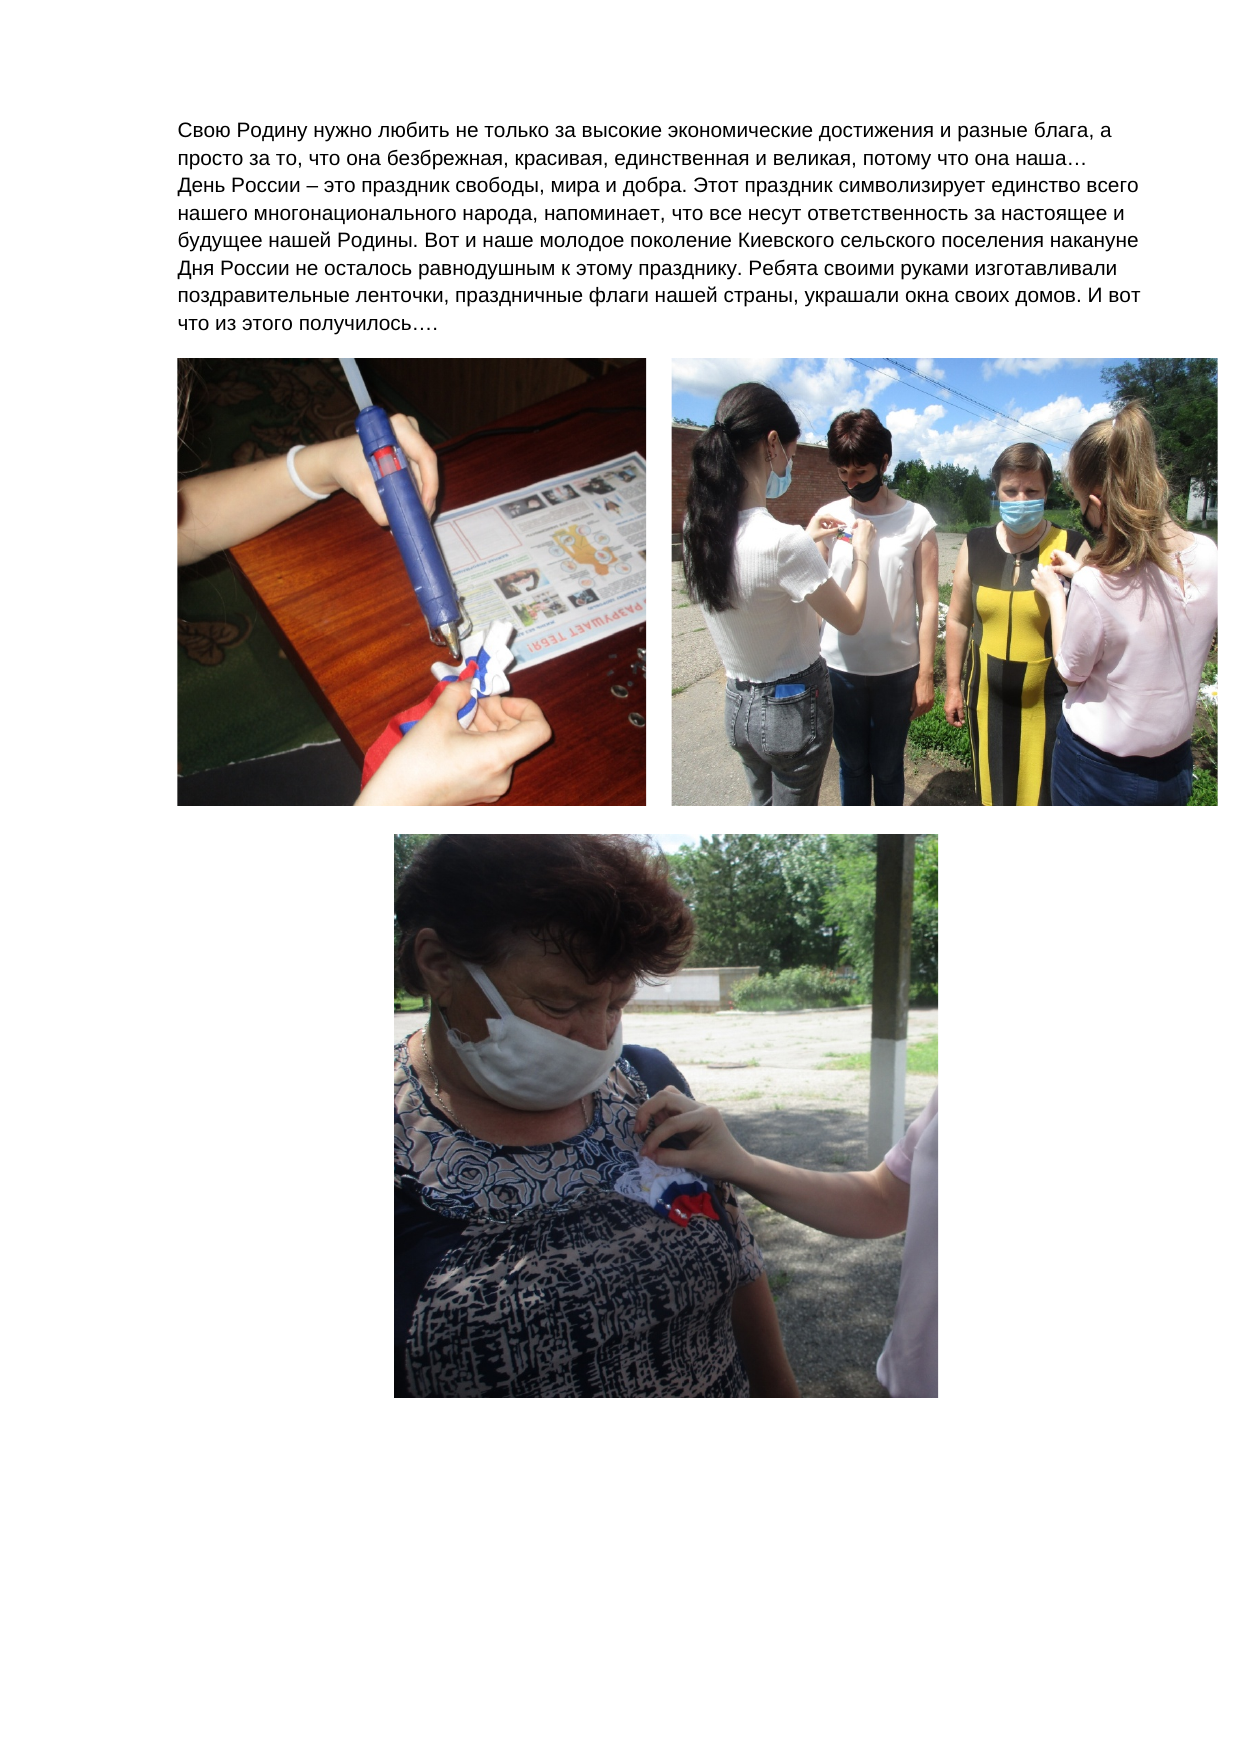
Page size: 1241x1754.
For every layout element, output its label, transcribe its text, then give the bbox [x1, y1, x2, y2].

picture [671, 358, 1218, 806]
picture [394, 834, 939, 1398]
text Свою Родину нужно любить не только за высокие экономические достижения и разные блага, а просто за то, что она безбрежная, красивая, единственная и великая, потому что она наша… День России – это праздник свободы, мира и добра. Этот праздник символизирует единство всего нашего многонационального народа, напоминает, что все несут ответственность за настоящее и будущее нашей Родины. Вот и наше молодое поколение Киевского сельского поселения накануне Дня России не осталось равнодушным к этому празднику. Ребята своими руками изготавливали поздравительные ленточки, праздничные флаги нашей страны, украшали окна своих домов. И вот что из этого получилось…. [177, 118, 1152, 334]
picture [177, 358, 647, 806]
